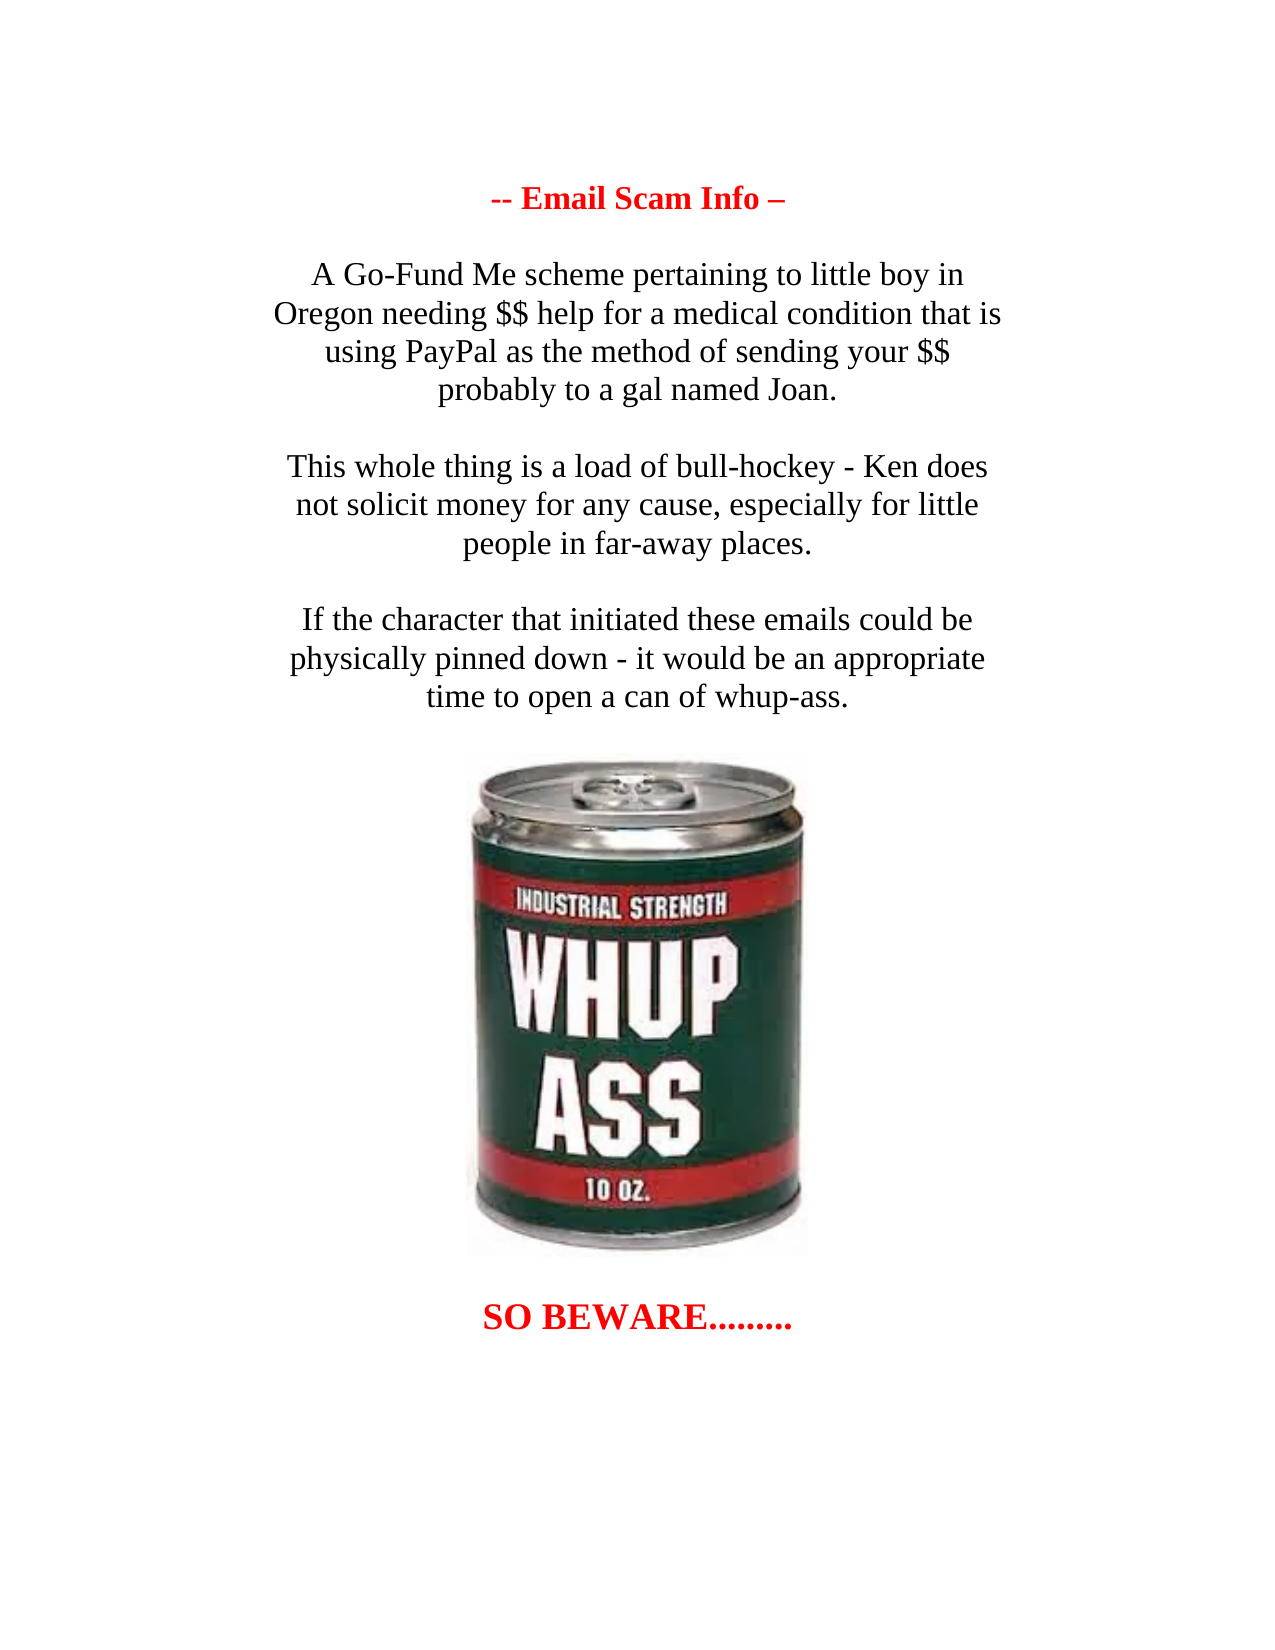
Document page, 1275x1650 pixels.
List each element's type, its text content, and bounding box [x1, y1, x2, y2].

table_header -- Email Scam Info – A Go-Fund Me scheme pertaining to little boy in Oregon needing $$ help for a medical condition that is using PayPal as the method of sending your $$ probably to a gal named Joan. This whole thing is a load of bull-hockey - Ken does not solicit money for any cause, especially for little people in far-away places. If the character that initiated these emails could be physically pinned down - it would be an appropriate time to open a can of whup-ass. SO BEWARE......... [262, 150, 1013, 1366]
picture [466, 753, 809, 1257]
